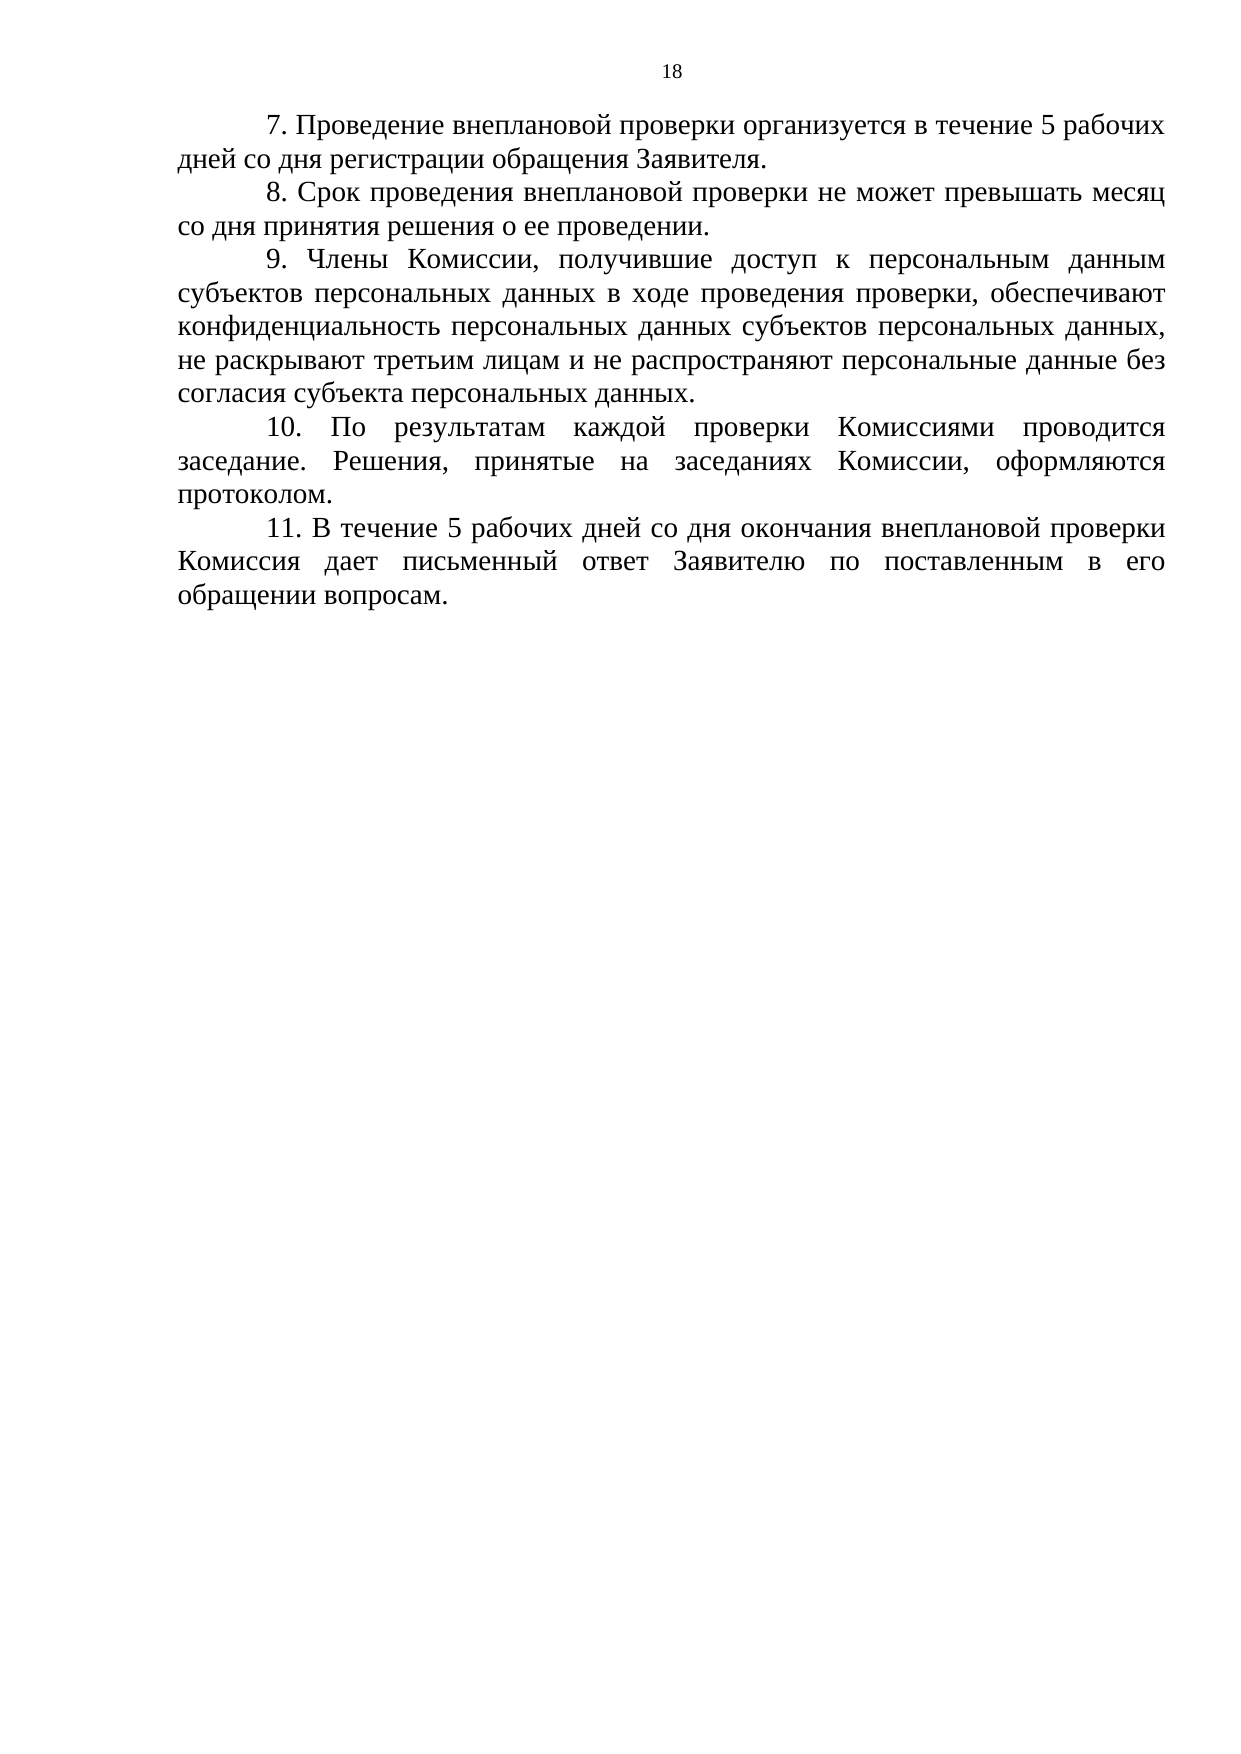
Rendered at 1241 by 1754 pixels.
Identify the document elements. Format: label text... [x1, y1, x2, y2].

text 8. Срок проведения внеплановой проверки не может превышать месяц со дня принятия решения о ее проведении. [177, 174, 1166, 241]
text 9. Члены Комиссии, получившие доступ к персональным данным субъектов персональных данных в ходе проведения проверки, обеспечивают конфиденциальность персональных данных субъектов персональных данных, не раскрывают третьим лицам и не распространяют персональные данные без согласия субъекта персональных данных. [177, 241, 1166, 409]
text 11. В течение 5 рабочих дней со дня окончания внеплановой проверки Комиссия дает письменный ответ Заявителю по поставленным в его обращении вопросам. [177, 510, 1166, 610]
text 10. По результатам каждой проверки Комиссиями проводится заседание. Решения, принятые на заседаниях Комиссии, оформляются протоколом. [177, 409, 1166, 510]
text 7. Проведение внеплановой проверки организуется в течение 5 рабочих дней со дня регистрации обращения Заявителя. [177, 107, 1166, 174]
